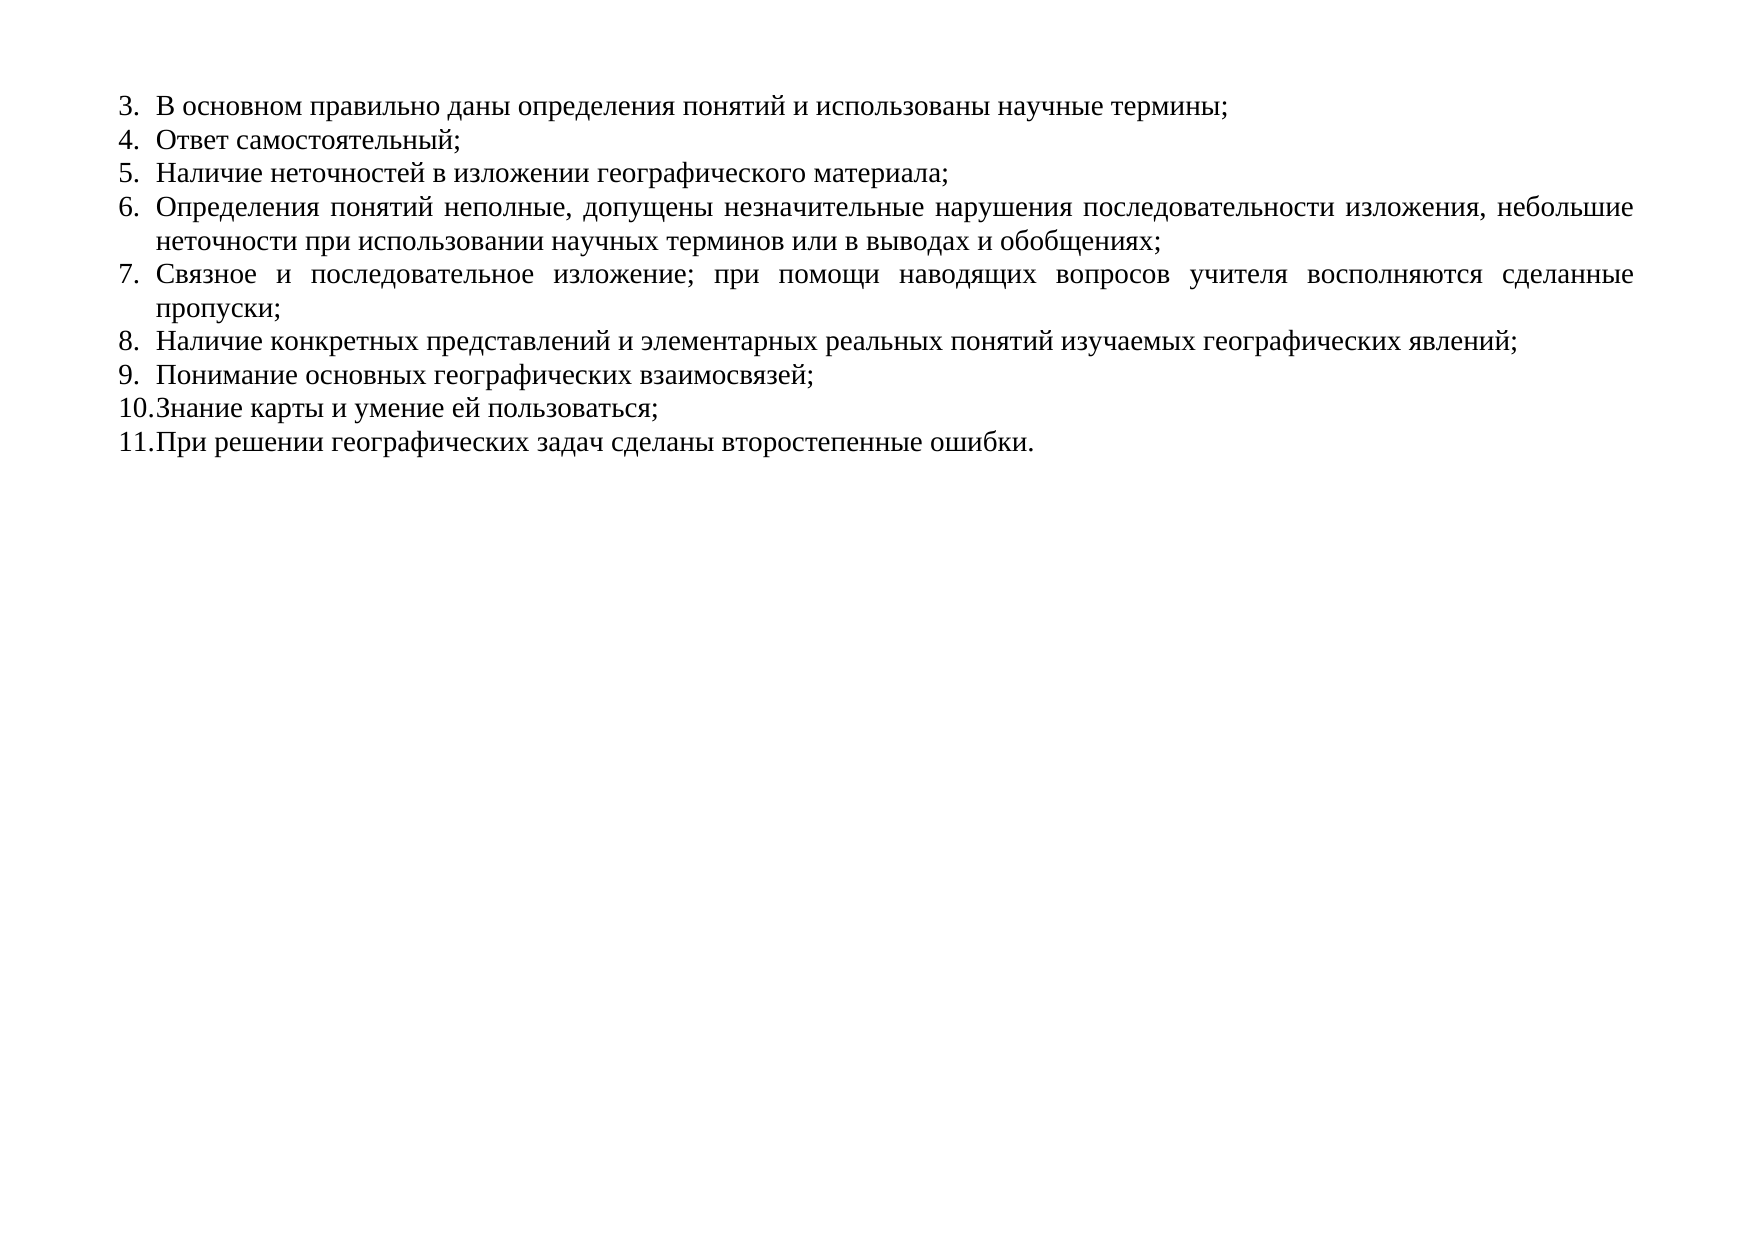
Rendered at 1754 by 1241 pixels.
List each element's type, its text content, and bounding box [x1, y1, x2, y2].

list Наличие неточностей в изложении географического материала; [118, 156, 1636, 189]
list Связное и последовательное изложение; при помощи наводящих вопросов учителя восполняются сделанные пропуски; [118, 256, 1636, 323]
list При решении географических задач сделаны второстепенные ошибки. [118, 424, 1636, 457]
list Наличие конкретных представлений и элементарных реальных понятий изучаемых географических явлений; [118, 323, 1636, 357]
list Понимание основных географических взаимосвязей; [118, 357, 1636, 390]
list Определения понятий неполные, допущены незначительные нарушения последовательности изложения, небольшие неточности при использовании научных терминов или в выводах и обобщениях; [118, 189, 1636, 256]
list В основном правильно даны определения понятий и использованы научные термины; [118, 88, 1636, 122]
list Ответ самостоятельный; [118, 122, 1636, 156]
list Знание карты и умение ей пользоваться; [118, 390, 1636, 424]
